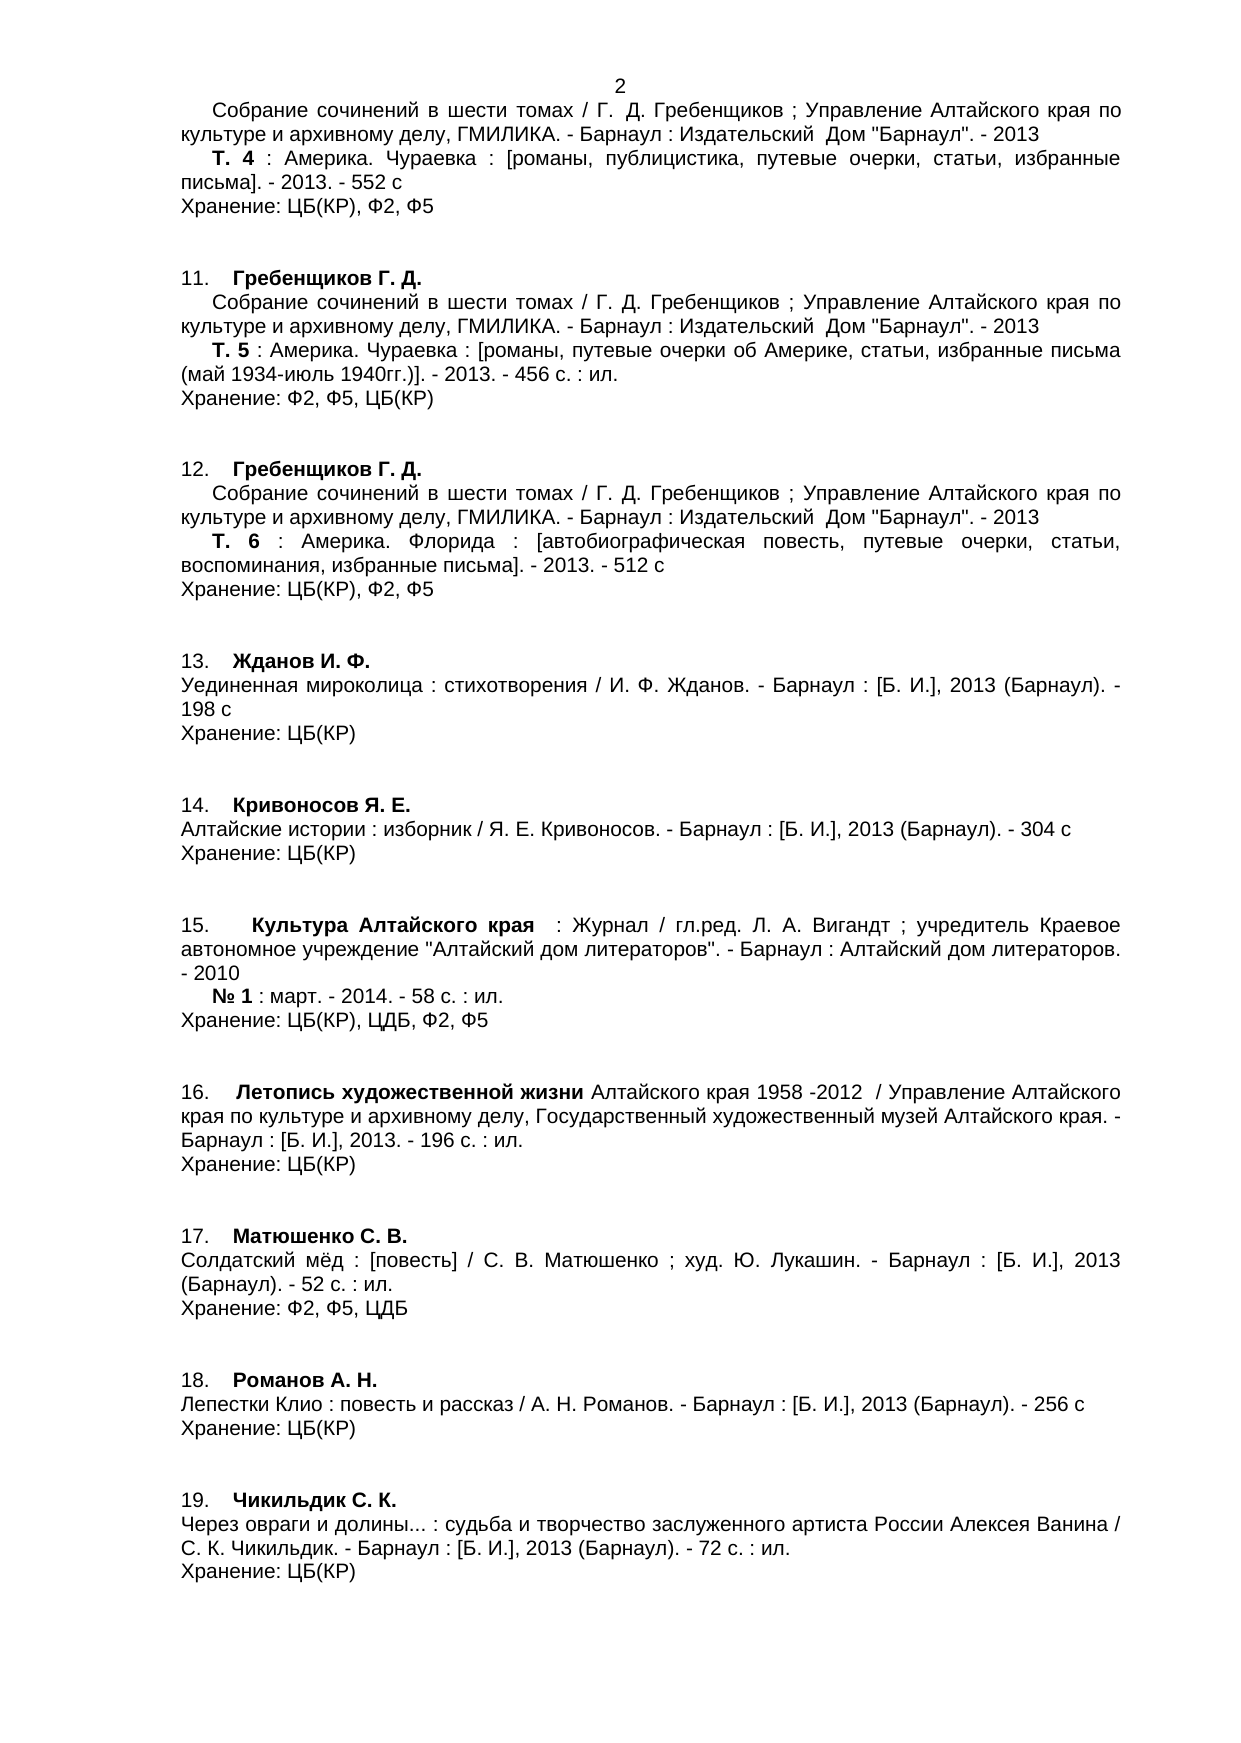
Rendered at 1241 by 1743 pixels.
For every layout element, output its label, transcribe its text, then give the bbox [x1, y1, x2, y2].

text Уединенная мироколица : стихотворения / И. Ф. Жданов. - Барнаул : [Б. И.], 2013 (Барнаул). - 198 с [181, 673, 1122, 721]
text 15. Культура Алтайского края : Журнал / гл.ред. Л. А. Вигандт ; учредитель Краевое автономное учреждение "Алтайский дом литераторов". - Барнаул : Алтайский дом литераторов. - 2010 [181, 912, 1122, 984]
text Хранение: ЦБ(КР) [181, 1559, 1122, 1583]
text Хранение: ЦБ(КР) [181, 1416, 1122, 1439]
text Хранение: ЦБ(КР), ЦДБ, Ф2, Ф5 [181, 1008, 1122, 1032]
text 19. Чикильдик С. К. [181, 1487, 1122, 1511]
text Хранение: ЦБ(КР) [181, 841, 1122, 864]
text Солдатский мёд : [повесть] / С. В. Матюшенко ; худ. Ю. Лукашин. - Барнаул : [Б. И.], 2013 (Барнаул). - 52 с. : ил. [181, 1248, 1122, 1296]
text Т. 4 : Америка. Чураевка : [романы, публицистика, путевые очерки, статьи, избранные письма]. - 2013. - 552 с [181, 146, 1122, 194]
text Лепестки Клио : повесть и рассказ / А. Н. Романов. - Барнаул : [Б. И.], 2013 (Барнаул). - 256 с [181, 1392, 1122, 1416]
text 14. Кривоносов Я. Е. [181, 793, 1122, 817]
text Хранение: ЦБ(КР), Ф2, Ф5 [181, 577, 1122, 601]
text Хранение: Ф2, Ф5, ЦБ(КР) [181, 385, 1122, 409]
text 13. Жданов И. Ф. [181, 649, 1122, 673]
text Т. 5 : Америка. Чураевка : [романы, путевые очерки об Америке, статьи, избранные письма (май 1934-июль 1940гг.)]. - 2013. - 456 с. : ил. [181, 337, 1122, 385]
text Через овраги и долины... : судьба и творчество заслуженного артиста России Алексея Ванина / С. К. Чикильдик. - Барнаул : [Б. И.], 2013 (Барнаул). - 72 с. : ил. [181, 1511, 1122, 1559]
text Хранение: ЦБ(КР), Ф2, Ф5 [181, 194, 1122, 218]
text Хранение: ЦБ(КР) [181, 1152, 1122, 1176]
text Т. 6 : Америка. Флорида : [автобиографическая повесть, путевые очерки, статьи, воспоминания, избранные письма]. - 2013. - 512 с [181, 529, 1122, 577]
text 18. Романов А. Н. [181, 1368, 1122, 1392]
text 16. Летопись художественной жизни Алтайского края 1958 -2012 / Управление Алтайского края по культуре и архивному делу, Государственный художественный музей Алтайского края. - Барнаул : [Б. И.], 2013. - 196 с. : ил. [181, 1080, 1122, 1152]
text 11. Гребенщиков Г. Д. [181, 266, 1122, 289]
text 17. Матюшенко С. В. [181, 1224, 1122, 1248]
text Хранение: Ф2, Ф5, ЦДБ [181, 1296, 1122, 1320]
text № 1 : март. - 2014. - 58 с. : ил. [181, 984, 1122, 1008]
text Хранение: ЦБ(КР) [181, 721, 1122, 745]
text Алтайские истории : изборник / Я. Е. Кривоносов. - Барнаул : [Б. И.], 2013 (Барнаул). - 304 с [181, 817, 1122, 841]
text 12. Гребенщиков Г. Д. [181, 457, 1122, 481]
